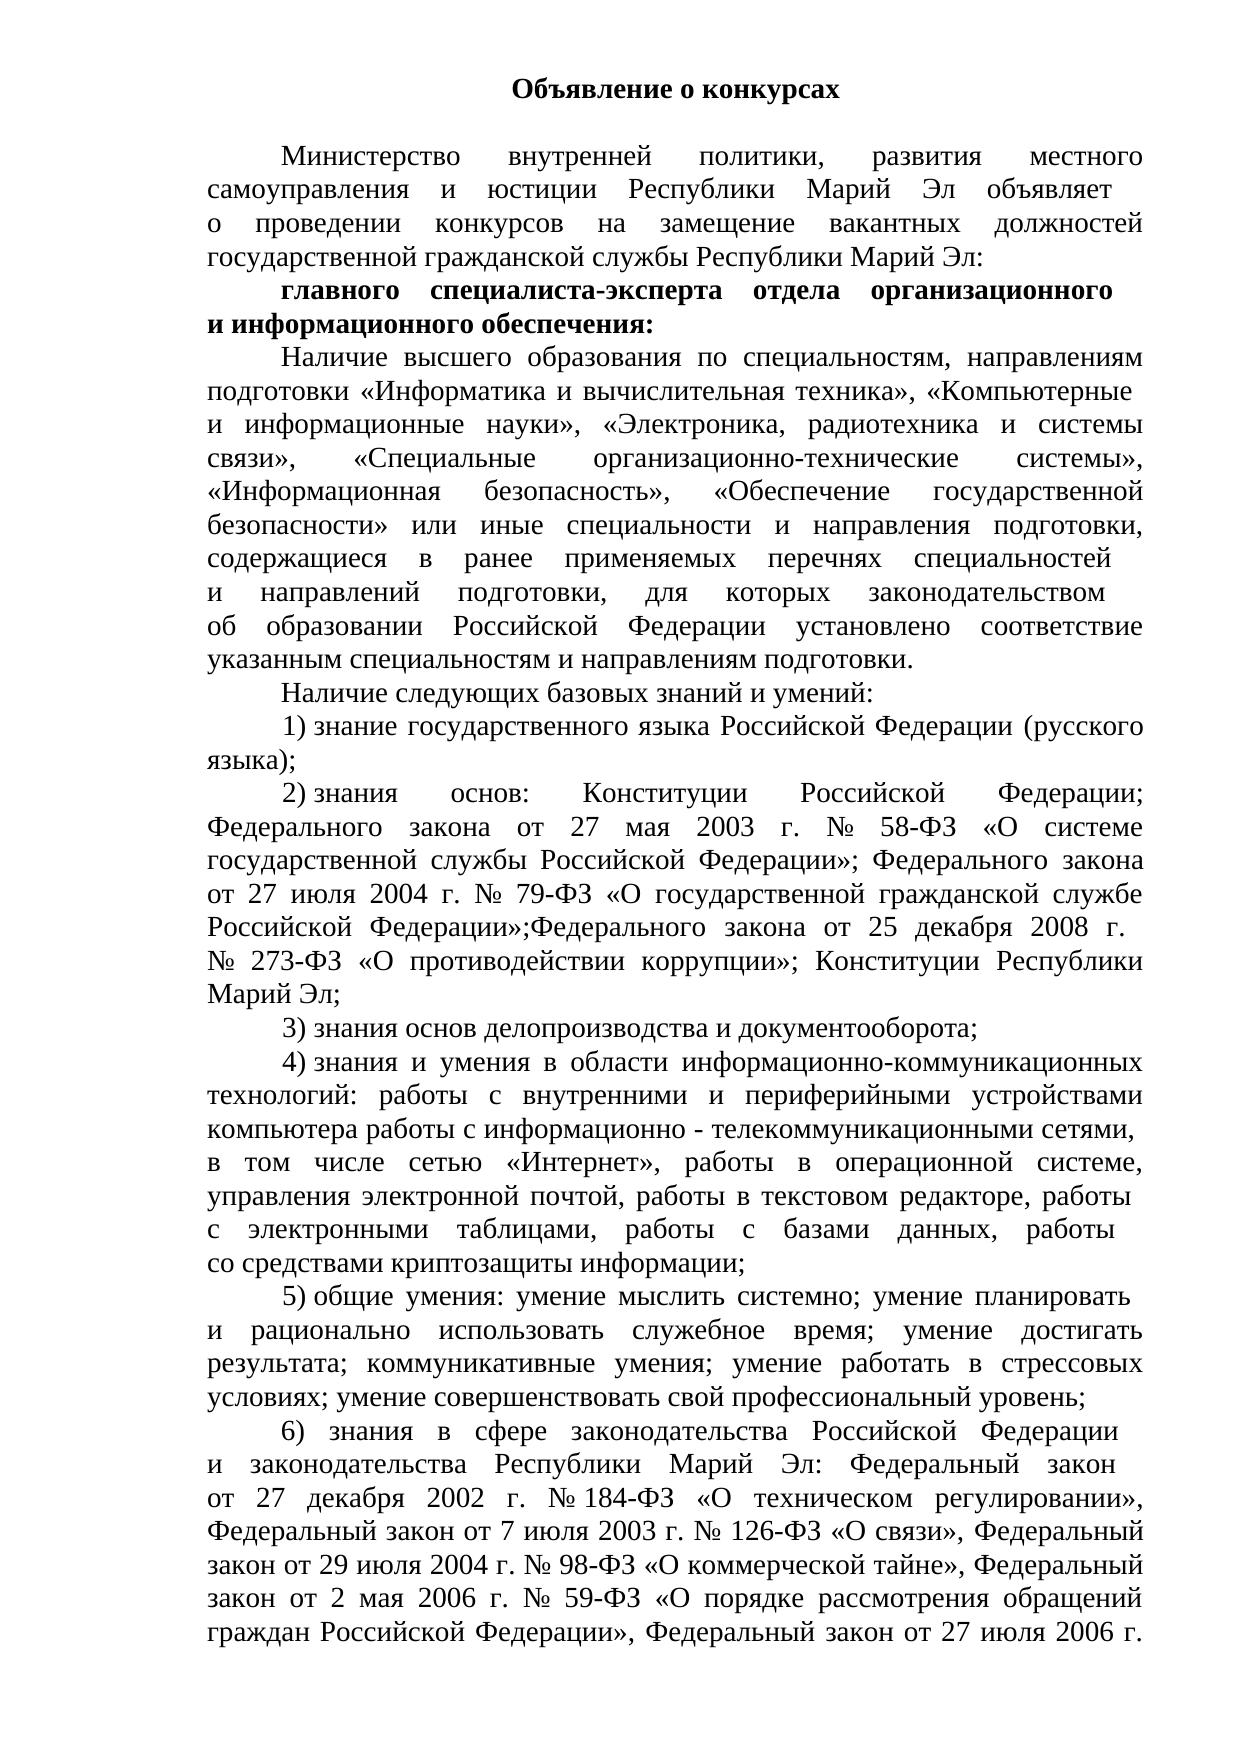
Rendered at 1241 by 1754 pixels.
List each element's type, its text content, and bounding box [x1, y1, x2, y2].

text 5) общие умения: умение мыслить системно; умение планировать и рационально использовать служебное время; умение достигать результата; коммуникативные умения; умение работать в стрессовых условиях; умение совершенствовать свой профессиональный уровень; [207, 1278, 1144, 1413]
text 3) знания основ делопроизводства и документооборота; [207, 1010, 1144, 1044]
text Наличие следующих базовых знаний и умений: [207, 675, 1144, 708]
text Объявление о конкурсах [207, 71, 1144, 104]
text 4) знания и умения в области информационно-коммуникационных технологий: работы с внутренними и периферийными устройствами компьютера работы с информационно - телекоммуникационными сетями, в том числе сетью «Интернет», работы в операционной системе, управления электронной почтой, работы в текстовом редакторе, работы с электронными таблицами, работы с базами данных, работы со средствами криптозащиты информации; [207, 1044, 1144, 1278]
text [207, 1413, 1144, 1647]
text 1) знание государственного языка Российской Федерации (русского языка); [207, 708, 1144, 775]
text Министерство внутренней политики, развития местного самоуправления и юстиции Республики Марий Эл объявляет о проведении конкурсов на замещение вакантных должностей государственной гражданской службы Республики Марий Эл: [207, 138, 1144, 272]
text Наличие высшего образования по специальностям, направлениям подготовки «Информатика и вычислительная техника», «Компьютерные и информационные науки», «Электроника, радиотехника и системы связи», «Специальные организационно-технические системы», «Информационная безопасность», «Обеспечение государственной безопасности» или иные специальности и направления подготовки, содержащиеся в ранее применяемых перечнях специальностей и направлений подготовки, для которых законодательством об образовании Российской Федерации установлено соответствие указанным специальностям и направлениям подготовки. [207, 339, 1144, 675]
text 2) знания основ: Конституции Российской Федерации; Федерального закона от 27 мая . № 58-ФЗ «О системе государственной службы Российской Федерации»; Федерального закона от 27 июля . № 79-ФЗ «О государственной гражданской службе Российской Федерации»;Федерального закона от 25 декабря . № 273-ФЗ «О противодействии коррупции»; Конституции Республики Марий Эл; [207, 775, 1144, 1010]
text главного специалиста-эксперта отдела организационного и информационного обеспечения: [207, 272, 1144, 339]
